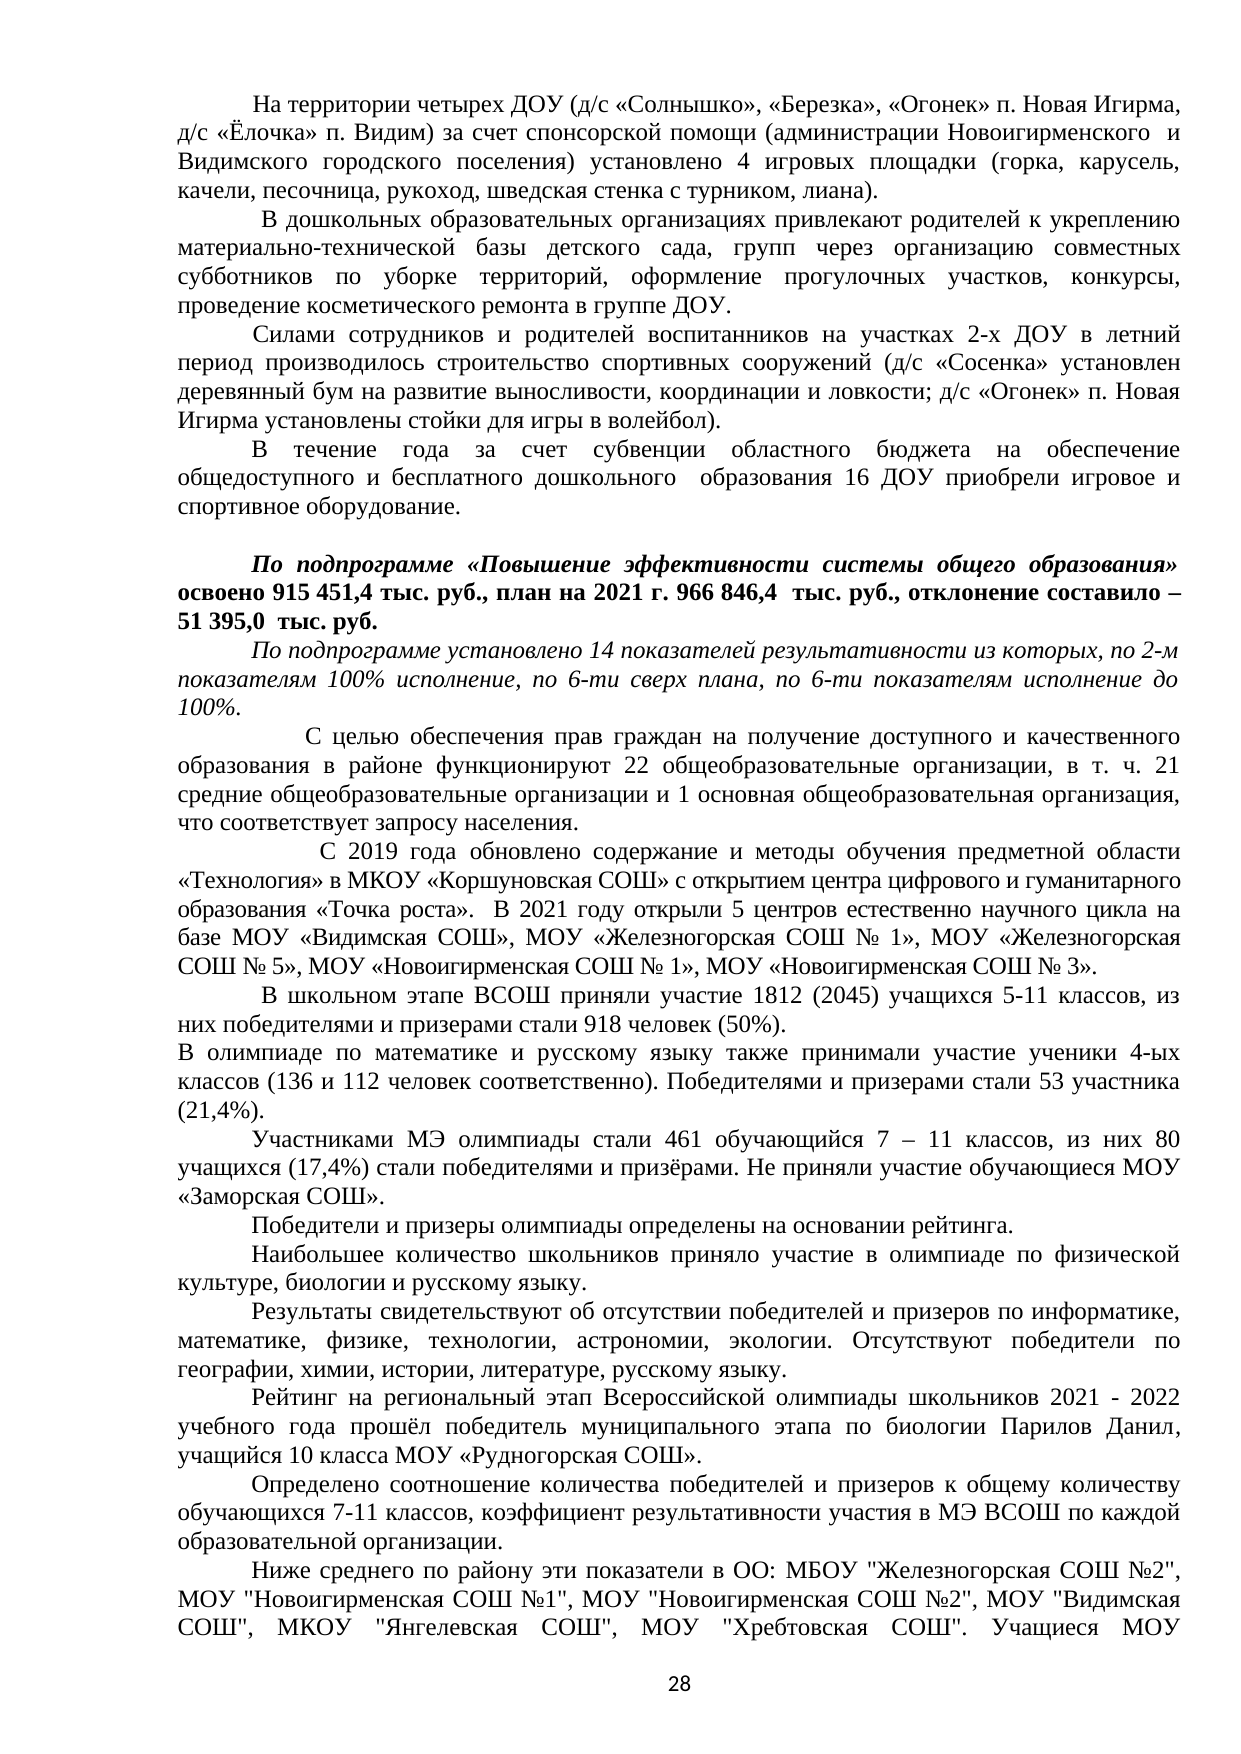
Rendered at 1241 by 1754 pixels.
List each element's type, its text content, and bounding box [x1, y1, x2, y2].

text Наибольшее количество школьников приняло участие в олимпиаде по физической культуре, биологии и русскому языку. [177, 1239, 1181, 1296]
text В школьном этапе ВСОШ приняли участие 1812 (2045) учащихся 5-11 классов, из них победителями и призерами стали 918 человек (50%). [177, 980, 1181, 1037]
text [177, 1555, 1181, 1641]
text В дошкольных образовательных организациях привлекают родителей к укреплению материально-технической базы детского сада, групп через организацию совместных субботников по уборке территорий, оформление прогулочных участков, конкурсы, проведение косметического ремонта в группе ДОУ. [177, 204, 1181, 319]
text Результаты свидетельствуют об отсутствии победителей и призеров по информатике, математике, физике, технологии, астрономии, экологии. Отсутствуют победители по географии, химии, истории, литературе, русскому языку. [177, 1296, 1181, 1382]
text В течение года за счет субвенции областного бюджета на обеспечение общедоступного и бесплатного дошкольного образования 16 ДОУ приобрели игровое и спортивное оборудование. [177, 434, 1181, 520]
text Рейтинг на региональный этап Всероссийской олимпиады школьников 2021 - 2022 учебного года прошёл победитель муниципального этапа по биологии Парилов Данил, учащийся 10 класса МОУ «Рудногорская СОШ». [177, 1382, 1181, 1469]
text Определено соотношение количества победителей и призеров к общему количеству обучающихся 7-11 классов, коэффициент результативности участия в МЭ ВСОШ по каждой образовательной организации. [177, 1469, 1181, 1555]
text Победители и призеры олимпиады определены на основании рейтинга. [177, 1210, 1181, 1239]
text По подпрограмме установлено 14 показателей результативности из которых, по 2-м показателям 100% исполнение, по 6-ти сверх плана, по 6-ти показателям исполнение до 100%. [177, 635, 1181, 721]
text С целью обеспечения прав граждан на получение доступного и качественного образования в районе функционируют 22 общеобразовательные организации, в т. ч. 21 средние общеобразовательные организации и 1 основная общеобразовательная организация, что соответствует запросу населения. [177, 721, 1181, 836]
text Участниками МЭ олимпиады стали 461 обучающийся 7 – 11 классов, из них 80 учащихся (17,4%) стали победителями и призёрами. Не приняли участие обучающиеся МОУ «Заморская СОШ». [177, 1124, 1181, 1210]
text На территории четырех ДОУ (д/с «Солнышко», «Березка», «Огонек» п. Новая Игирма, д/с «Ёлочка» п. Видим) за счет спонсорской помощи (администрации Новоигирменского и Видимского городского поселения) установлено 4 игровых площадки (горка, карусель, качели, песочница, рукоход, шведская стенка с турником, лиана). [177, 89, 1181, 204]
text С 2019 года обновлено содержание и методы обучения предметной области «Технология» в МКОУ «Коршуновская СОШ» с открытием центра цифрового и гуманитарного образования «Точка роста». В 2021 году открыли 5 центров естественно научного цикла на базе МОУ «Видимская СОШ», МОУ «Железногорская СОШ № 1», МОУ «Железногорская СОШ № 5», МОУ «Новоигирменская СОШ № 1», МОУ «Новоигирменская СОШ № 3». [177, 836, 1181, 980]
text В олимпиаде по математике и русскому языку также принимали участие ученики 4-ых классов (136 и 112 человек соответственно). Победителями и призерами стали 53 участника (21,4%). [177, 1037, 1181, 1124]
text По подпрограмме «Повышение эффективности системы общего образования» освоено 915 451,4 тыс. руб., план на 2021 г. 966 846,4 тыс. руб., отклонение составило – 51 395,0 тыс. руб. [177, 549, 1181, 635]
text Силами сотрудников и родителей воспитанников на участках 2-х ДОУ в летний период производилось строительство спортивных сооружений (д/с «Сосенка» установлен деревянный бум на развитие выносливости, координации и ловкости; д/с «Огонек» п. Новая Игирма установлены стойки для игры в волейбол). [177, 319, 1181, 434]
